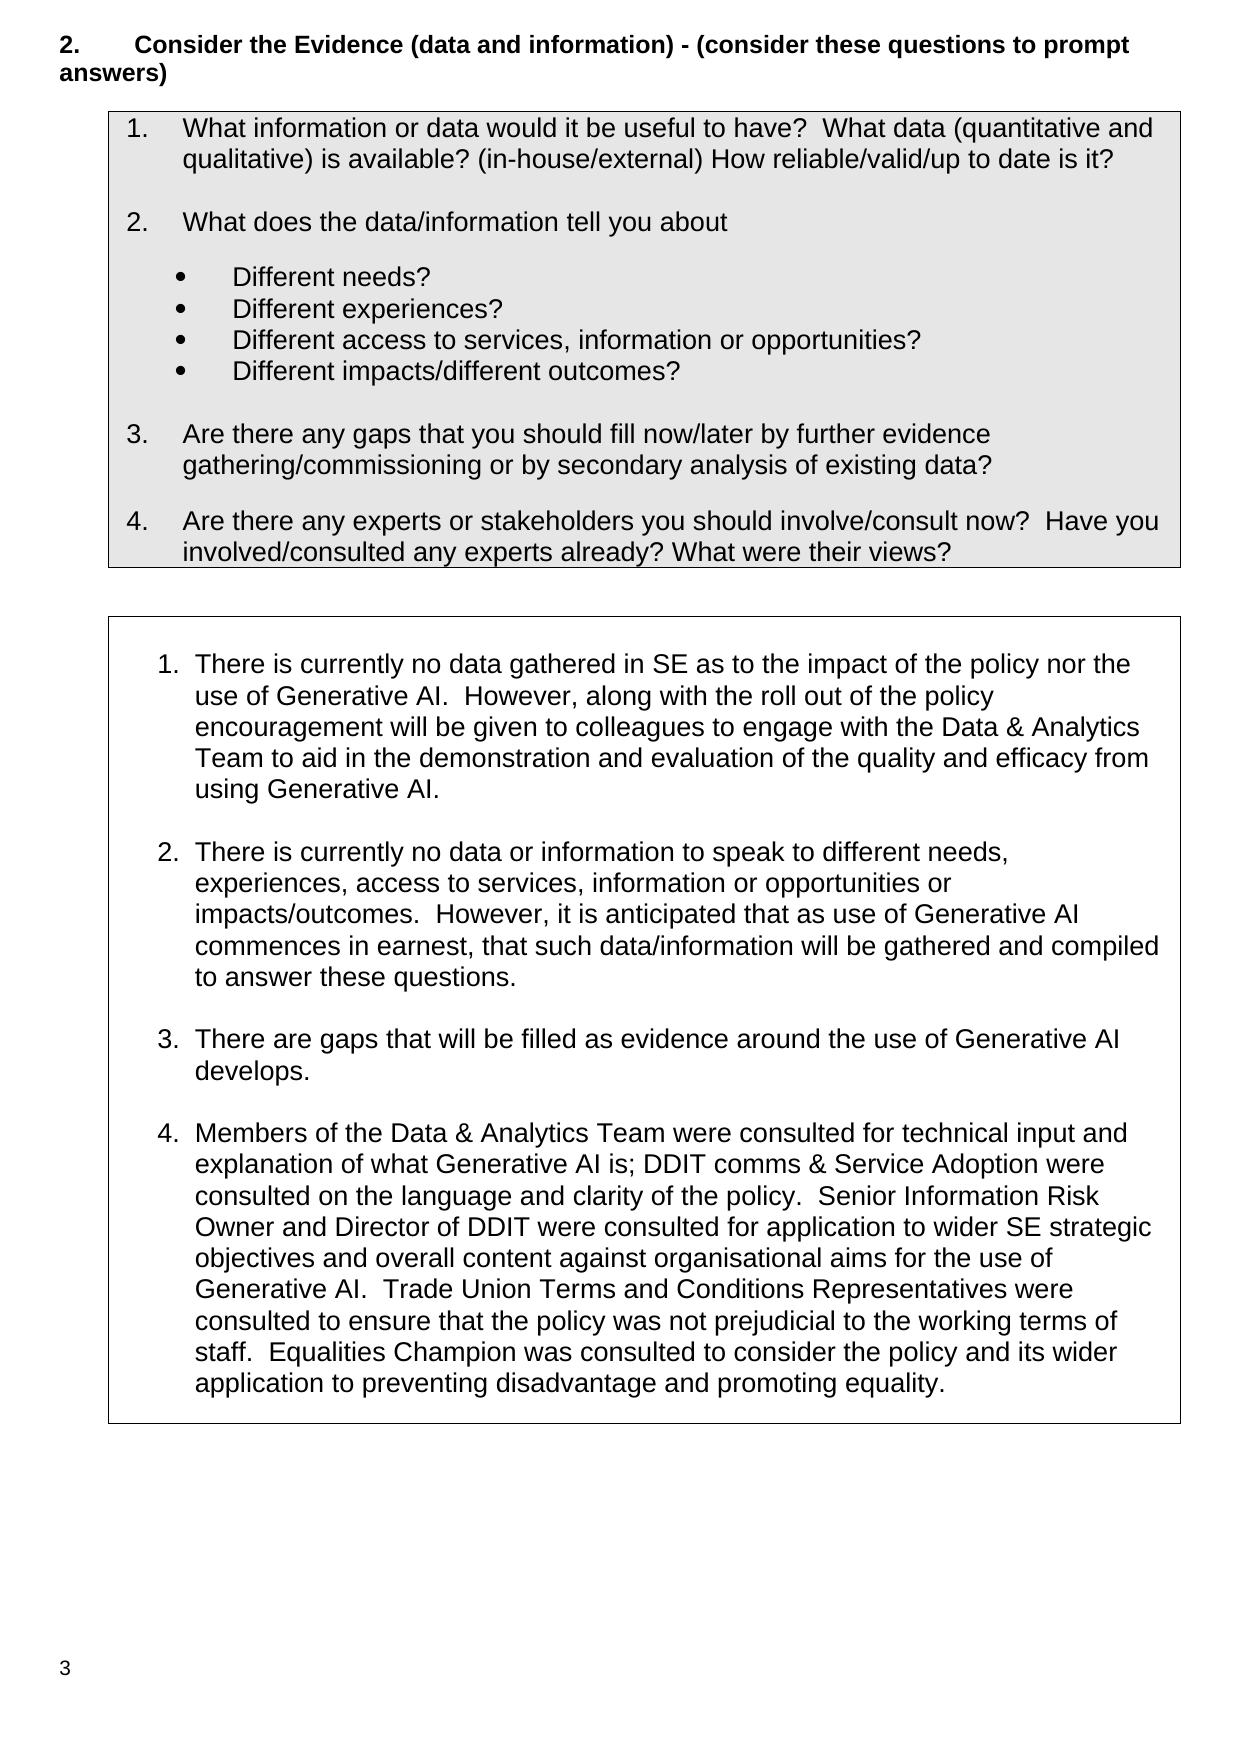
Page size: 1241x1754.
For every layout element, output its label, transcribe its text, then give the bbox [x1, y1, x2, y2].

table_header 1. What information or data would it be useful to have? What data (quantitative and qualitative) is available? (in-house/external) How reliable/valid/up to date is it? 2. What does the data/information tell you about Different needs? Different experiences? Different access to services, information or opportunities? Different impacts/different outcomes? 3. Are there any gaps that you should fill now/later by further evidence gathering/commissioning or by secondary analysis of existing data? 4. Are there any experts or stakeholders you should involve/consult now? Have you involved/consulted any experts already? What were their views? [109, 112, 1180, 567]
table_header There is currently no data gathered in SE as to the impact of the policy nor the use of Generative AI. However, along with the roll out of the policy encouragement will be given to colleagues to engage with the Data & Analytics Team to aid in the demonstration and evaluation of the quality and efficacy from using Generative AI. There is currently no data or information to speak to different needs, experiences, access to services, information or opportunities or impacts/outcomes. However, it is anticipated that as use of Generative AI commences in earnest, that such data/information will be gathered and compiled to answer these questions. There are gaps that will be filled as evidence around the use of Generative AI develops. Members of the Data & Analytics Team were consulted for technical input and explanation of what Generative AI is; DDIT comms & Service Adoption were consulted on the language and clarity of the policy. Senior Information Risk Owner and Director of DDIT were consulted for application to wider SE strategic objectives and overall content against organisational aims for the use of Generative AI. Trade Union Terms and Conditions Representatives were consulted to ensure that the policy was not prejudicial to the working terms of staff. Equalities Champion was consulted to consider the policy and its wider application to preventing disadvantage and promoting equality. [109, 617, 1180, 1422]
subtitle 2. Consider the Evidence (data and information) - (consider these questions to prompt answers) [59, 29, 1181, 87]
